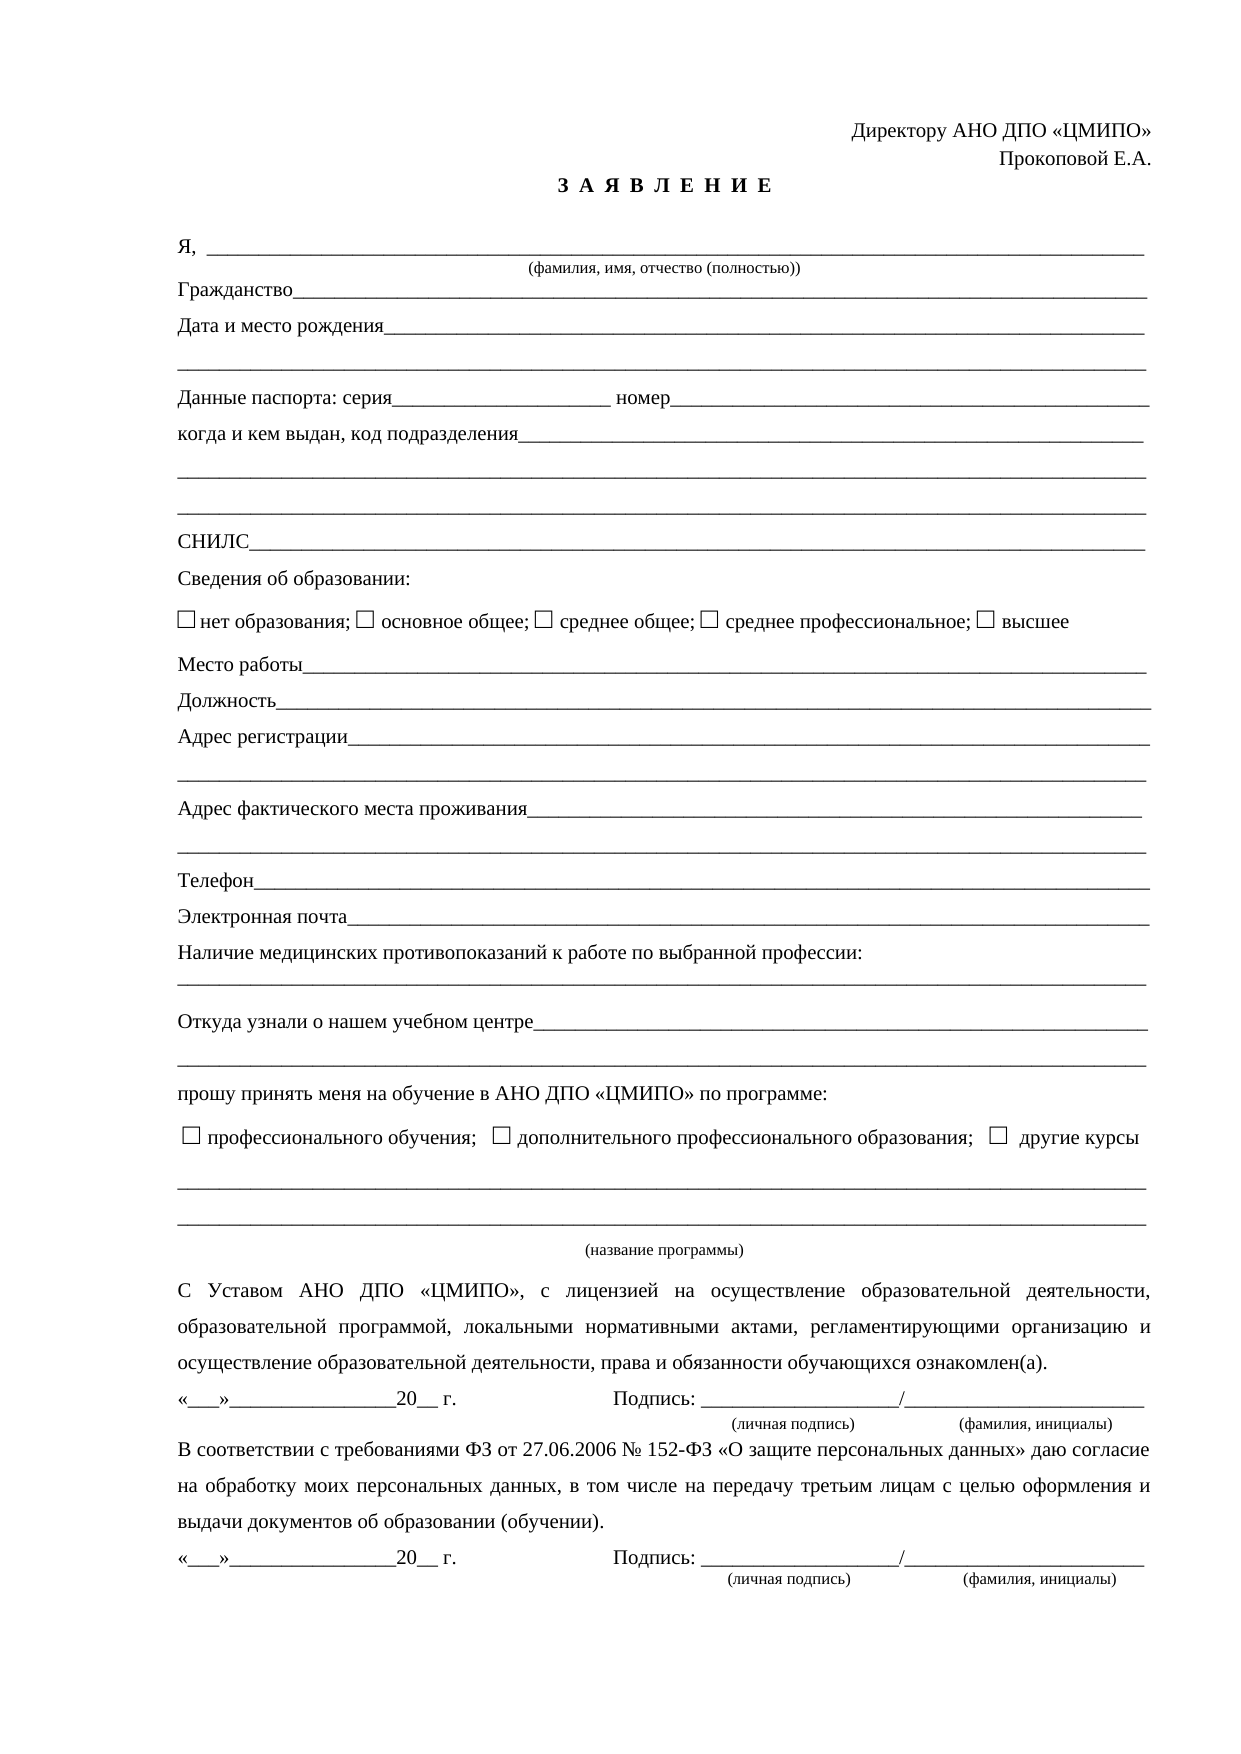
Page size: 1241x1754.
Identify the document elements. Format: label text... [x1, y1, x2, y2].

text _____________________________________________________________________________________________ [177, 457, 1152, 481]
text (название программы) [177, 1240, 1152, 1259]
text «___»________________20__ г. Подпись: ___________________/_______________________ [177, 1544, 1152, 1569]
text _____________________________________________________________________________________________ [177, 964, 1152, 988]
text (личная подпись) (фамилия, инициалы) [177, 1569, 1152, 1588]
text СНИЛС______________________________________________________________________________________ [177, 529, 1152, 553]
text □ нет образования; □ основное общее; □ среднее общее; □ среднее профессиональное; □ высшее [177, 602, 1152, 635]
text Данные паспорта: серия_____________________ номер______________________________________________ [177, 385, 1152, 409]
text С Уставом АНО ДПО «ЦМИПО», с лицензией на осуществление образовательной деятельности, образовательной программой, локальными нормативными актами, регламентирующими организацию и осуществление образовательной деятельности, права и обязанности обучающихся ознакомлен(а). [177, 1278, 1152, 1374]
text прошу принять меня на обучение в АНО ДПО «ЦМИПО» по программе: [177, 1081, 1152, 1105]
text «___»________________20__ г. Подпись: ___________________/_______________________ [177, 1386, 1152, 1410]
text В соответствии с требованиями ФЗ от 27.06.2006 № 152-ФЗ «О защите персональных данных» даю согласие на обработку моих персональных данных, в том числе на передачу третьим лицам с целью оформления и выдачи документов об образовании (обучении). [177, 1436, 1152, 1533]
text □ профессионального обучения; □ дополнительного профессионального образования; □ другие курсы [177, 1117, 1152, 1151]
text Наличие медицинских противопоказаний к работе по выбранной профессии: [177, 940, 1152, 964]
text _____________________________________________________________________________________________ [177, 1045, 1152, 1069]
text (личная подпись) (фамилия, инициалы) [177, 1414, 1152, 1433]
text ЗАЯВЛЕНИЕ [177, 173, 1152, 197]
text Прокоповой Е.А. [177, 146, 1152, 170]
text Место работы_________________________________________________________________________________ [177, 652, 1152, 676]
text Адрес регистрации_____________________________________________________________________________ [177, 724, 1152, 748]
text Гражданство__________________________________________________________________________________ [177, 277, 1152, 301]
text Откуда узнали о нашем учебном центре___________________________________________________________ [177, 1009, 1152, 1033]
text Электронная почта_____________________________________________________________________________ [177, 904, 1152, 928]
text Директору АНО ДПО «ЦМИПО» [177, 118, 1152, 142]
text _____________________________________________________________________________________________ [177, 832, 1152, 856]
text _____________________________________________________________________________________________ [177, 1168, 1152, 1192]
text _____________________________________________________________________________________________ [177, 349, 1152, 373]
text _____________________________________________________________________________________________ [177, 493, 1152, 517]
text _____________________________________________________________________________________________Адрес фактического места проживания___________________________________________________________ [177, 760, 1152, 820]
text Должность____________________________________________________________________________________ [177, 688, 1152, 712]
text когда и кем выдан, код подразделения____________________________________________________________ [177, 421, 1152, 445]
text Я, __________________________________________________________________________________________ [177, 234, 1152, 258]
text Сведения об образовании: [177, 566, 1152, 589]
text Телефон______________________________________________________________________________________ [177, 868, 1152, 892]
text _____________________________________________________________________________________________ [177, 1204, 1152, 1228]
text (фамилия, имя, отчество (полностью)) [177, 258, 1152, 277]
text Дата и место рождения_________________________________________________________________________ [177, 313, 1152, 337]
